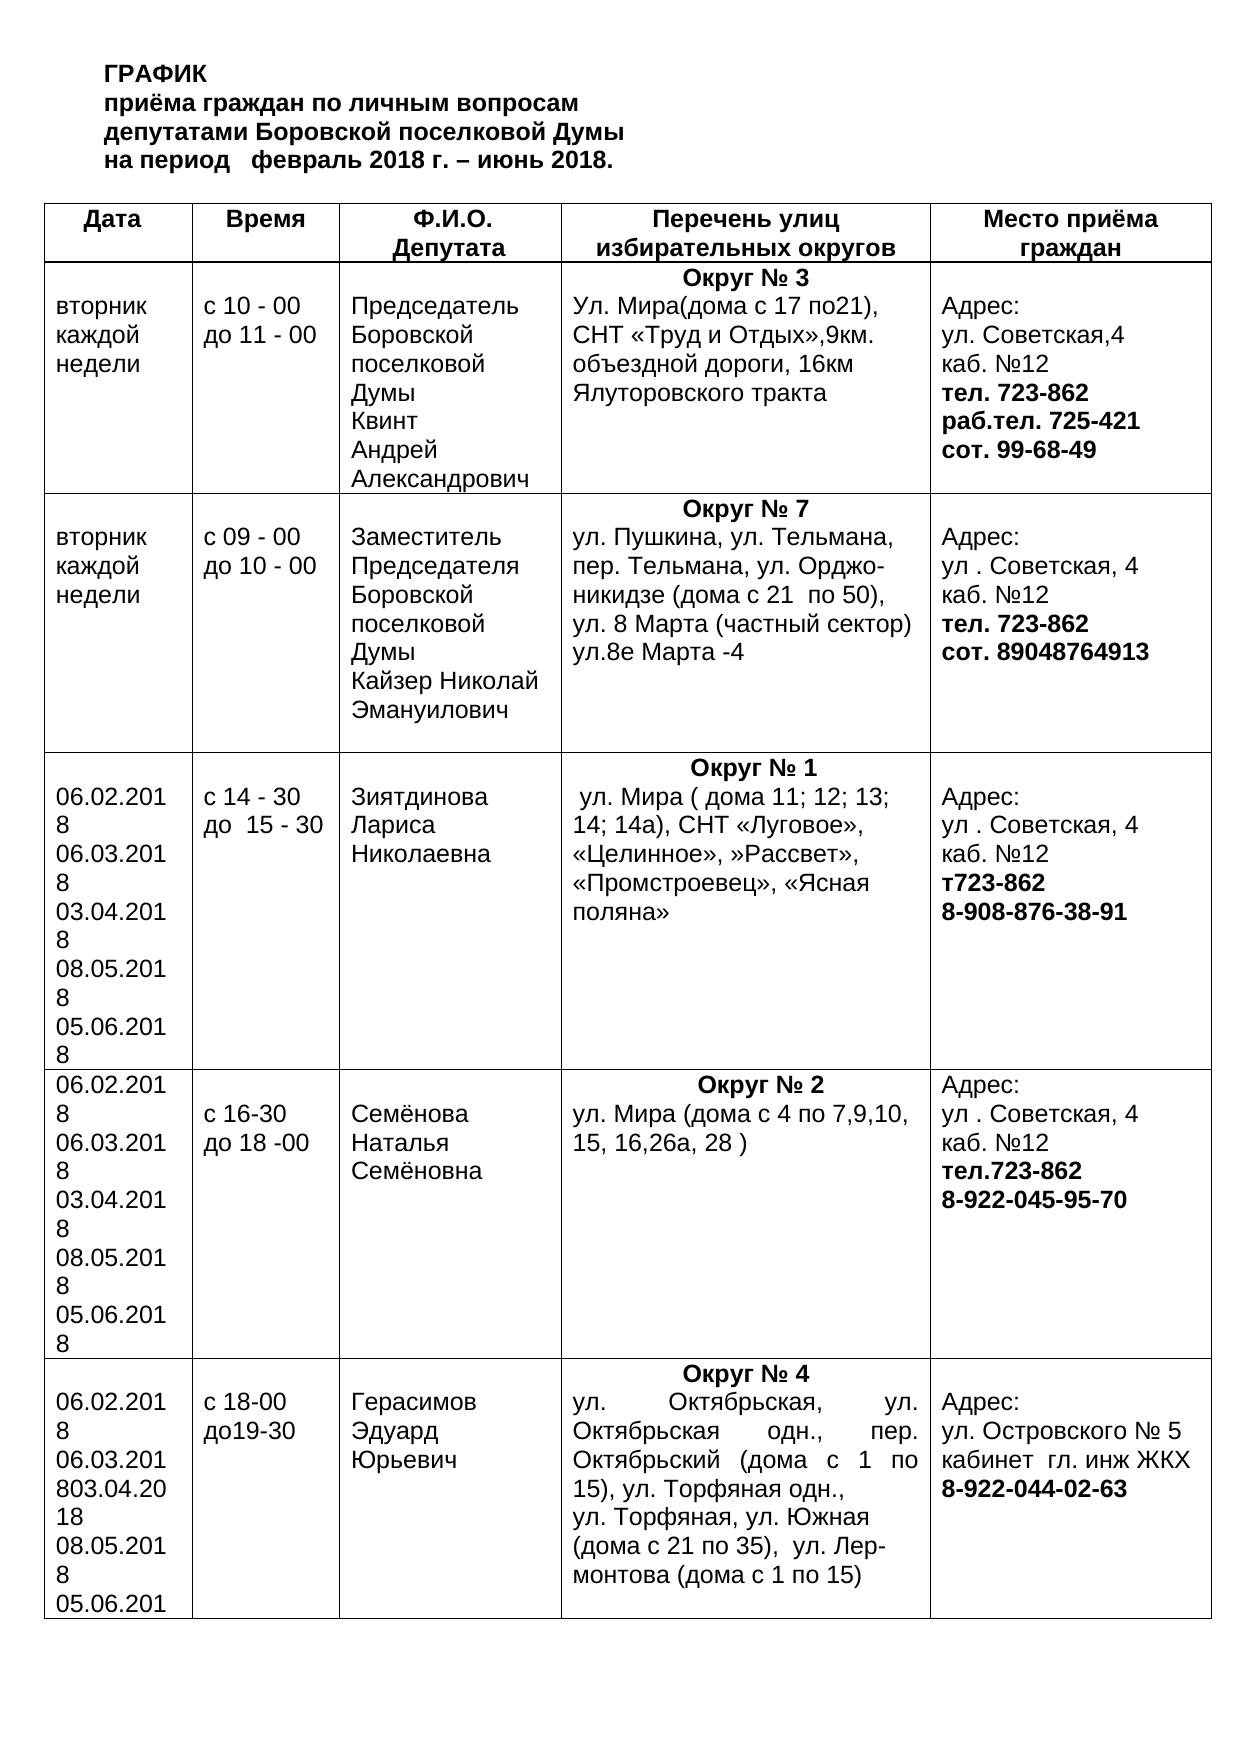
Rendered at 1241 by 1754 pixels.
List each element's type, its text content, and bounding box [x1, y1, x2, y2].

table_cell с 09 - 00 до 10 - 00 [193, 494, 339, 752]
table_cell Округ № 7 ул. Пушкина, ул. Тельмана, пер. Тельмана, ул. Орджо-никидзе (дома с 21 по 50), ул. 8 Марта (частный сектор) ул.8е Марта -4 [562, 494, 930, 752]
table_cell Округ № 1 ул. Мира ( дома 11; 12; 13; 14; 14а), СНТ «Луговое», «Целинное», »Рассвет», «Промстроевец», «Ясная поляна» [562, 753, 930, 1069]
table_header Дата [45, 204, 192, 261]
table_cell с 14 - 30 до 15 - 30 [193, 753, 339, 1069]
table_header Время [193, 204, 339, 261]
table_cell Зиятдинова Лариса Николаевна [340, 753, 561, 1069]
table_cell Округ № 2 ул. Мира (дома с 4 по 7,9,10, 15, 16,26а, 28 ) [562, 1070, 930, 1358]
table_cell с 10 - 00 до 11 - 00 [193, 263, 339, 492]
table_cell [931, 1359, 1211, 1617]
table_cell с 18-00 до19-30 [193, 1359, 339, 1617]
table_cell с 16-30 до 18 -00 [193, 1070, 339, 1358]
table_cell Округ № 3 Ул. Мира(дома с 17 по21), СНТ «Труд и Отдых»,9км. объездной дороги, 16км Ялуторовского тракта [562, 263, 930, 492]
table_cell Заместитель Председателя Боровской поселковой Думы Кайзер Николай Эмануилович [340, 494, 561, 752]
table_header Перечень улиц избирательных округов [562, 204, 930, 261]
table_header Место приёма граждан [931, 204, 1211, 261]
table_cell вторник каждой недели [45, 494, 192, 752]
table_cell вторник каждой недели [45, 263, 192, 492]
table_cell Адрес: ул . Советская, 4 каб. №12 т723-862 8-908-876-38-91 [931, 753, 1211, 1069]
table_cell Семёнова Наталья Семёновна [340, 1070, 561, 1358]
text приёма граждан по личным вопросам [103, 88, 1152, 117]
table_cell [45, 1359, 192, 1617]
table_header Ф.И.О. Депутата [340, 204, 561, 261]
table_cell Адрес: ул . Советская, 4 каб. №12 тел.723-862 8-922-045-95-70 [931, 1070, 1211, 1358]
table_cell 06.02.2018 06.03.2018 03.04.2018 08.05.2018 05.06.2018 [45, 1070, 192, 1358]
table_cell Председатель Боровской поселковой Думы Квинт Андрей Александрович [340, 263, 561, 492]
table_cell 06.02.2018 06.03.2018 03.04.2018 08.05.2018 05.06.2018 [45, 753, 192, 1069]
table_cell Адрес: ул . Советская, 4 каб. №12 тел. 723-862 сот. 89048764913 [931, 494, 1211, 752]
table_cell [340, 1359, 561, 1617]
text на период февраль 2018 г. – июнь 2018. [103, 145, 1152, 174]
table_cell Адрес: ул. Советская,4 каб. №12 тел. 723-862 раб.тел. 725-421 сот. 99-68-49 [931, 263, 1211, 492]
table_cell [562, 1359, 930, 1617]
text депутатами Боровской поселковой Думы [103, 117, 1152, 145]
text ГРАФИК [103, 59, 1152, 88]
